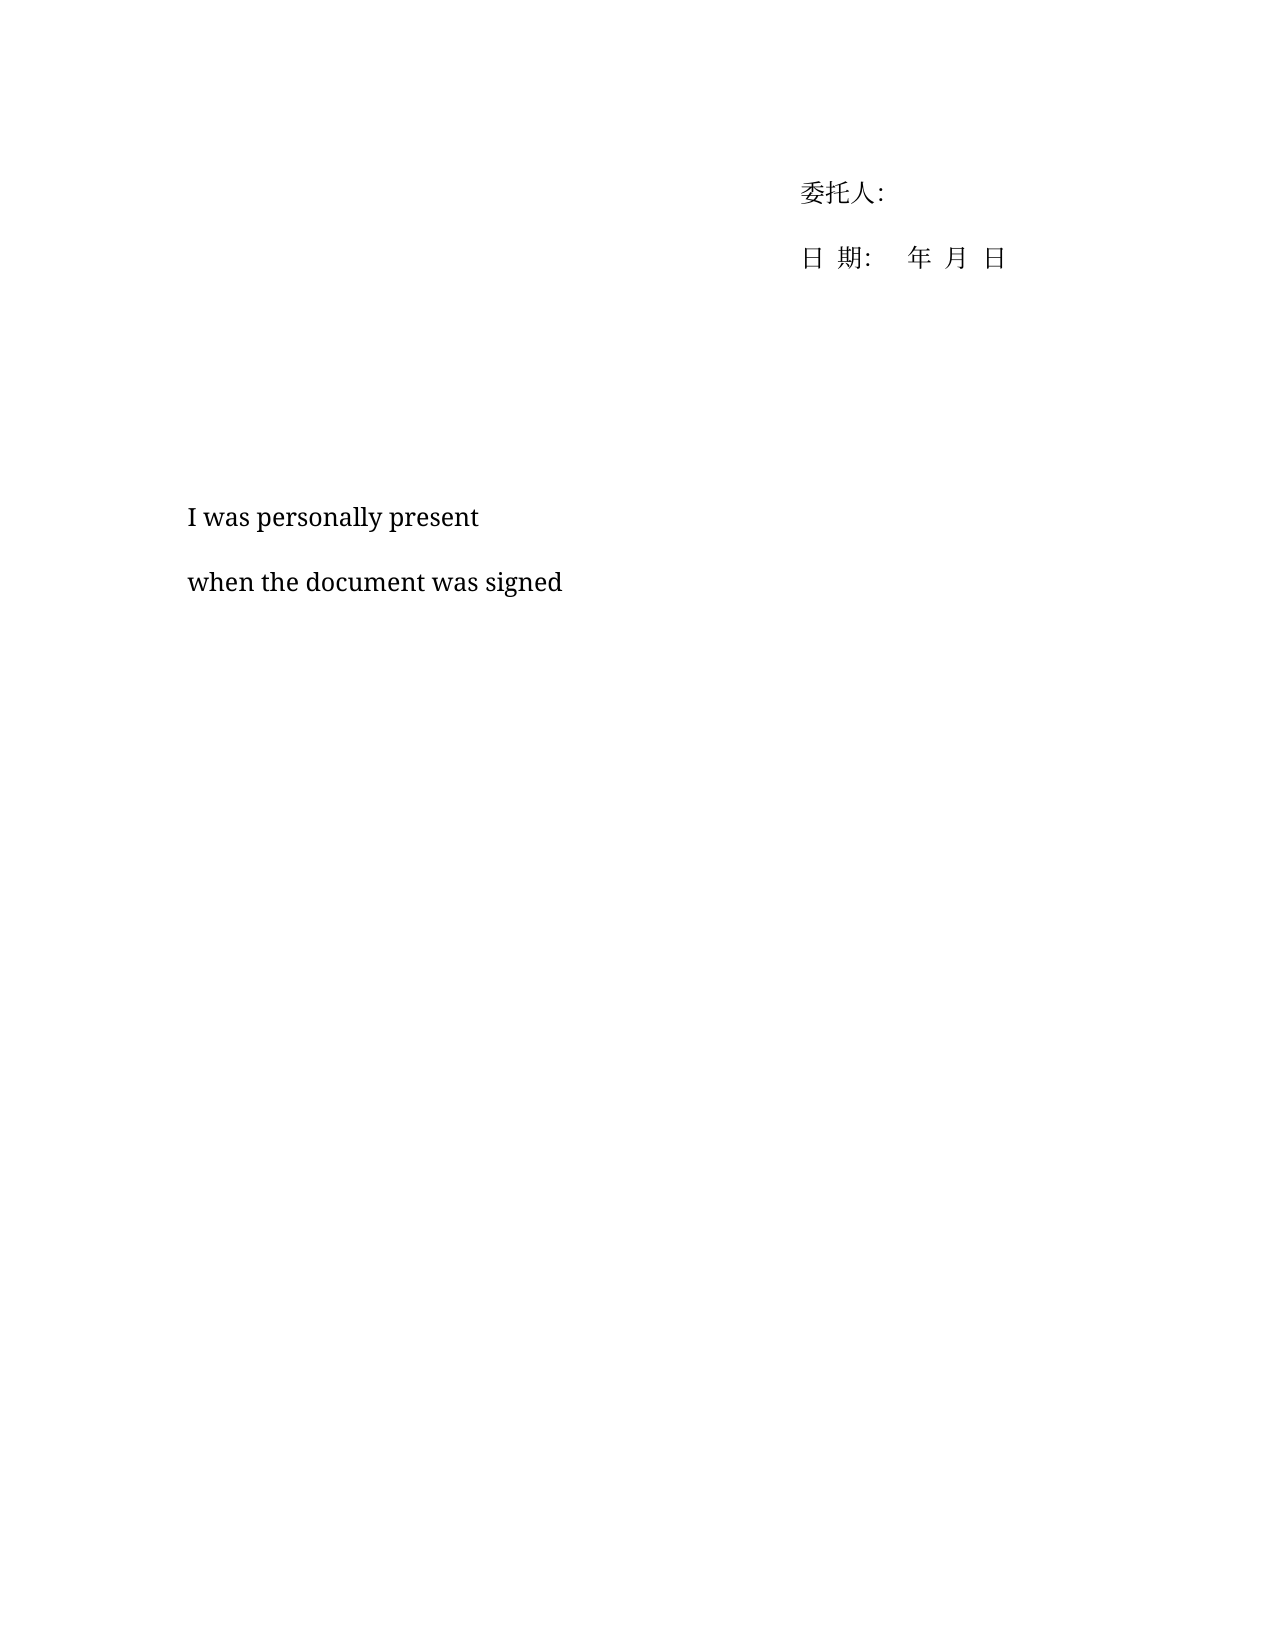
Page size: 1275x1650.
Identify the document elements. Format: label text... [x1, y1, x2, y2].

text when the document was signed [187, 549, 1087, 614]
text I was personally present [187, 484, 1087, 549]
text 日 期： 年 月 日 [187, 224, 1087, 289]
text 委托人： [187, 159, 1087, 224]
